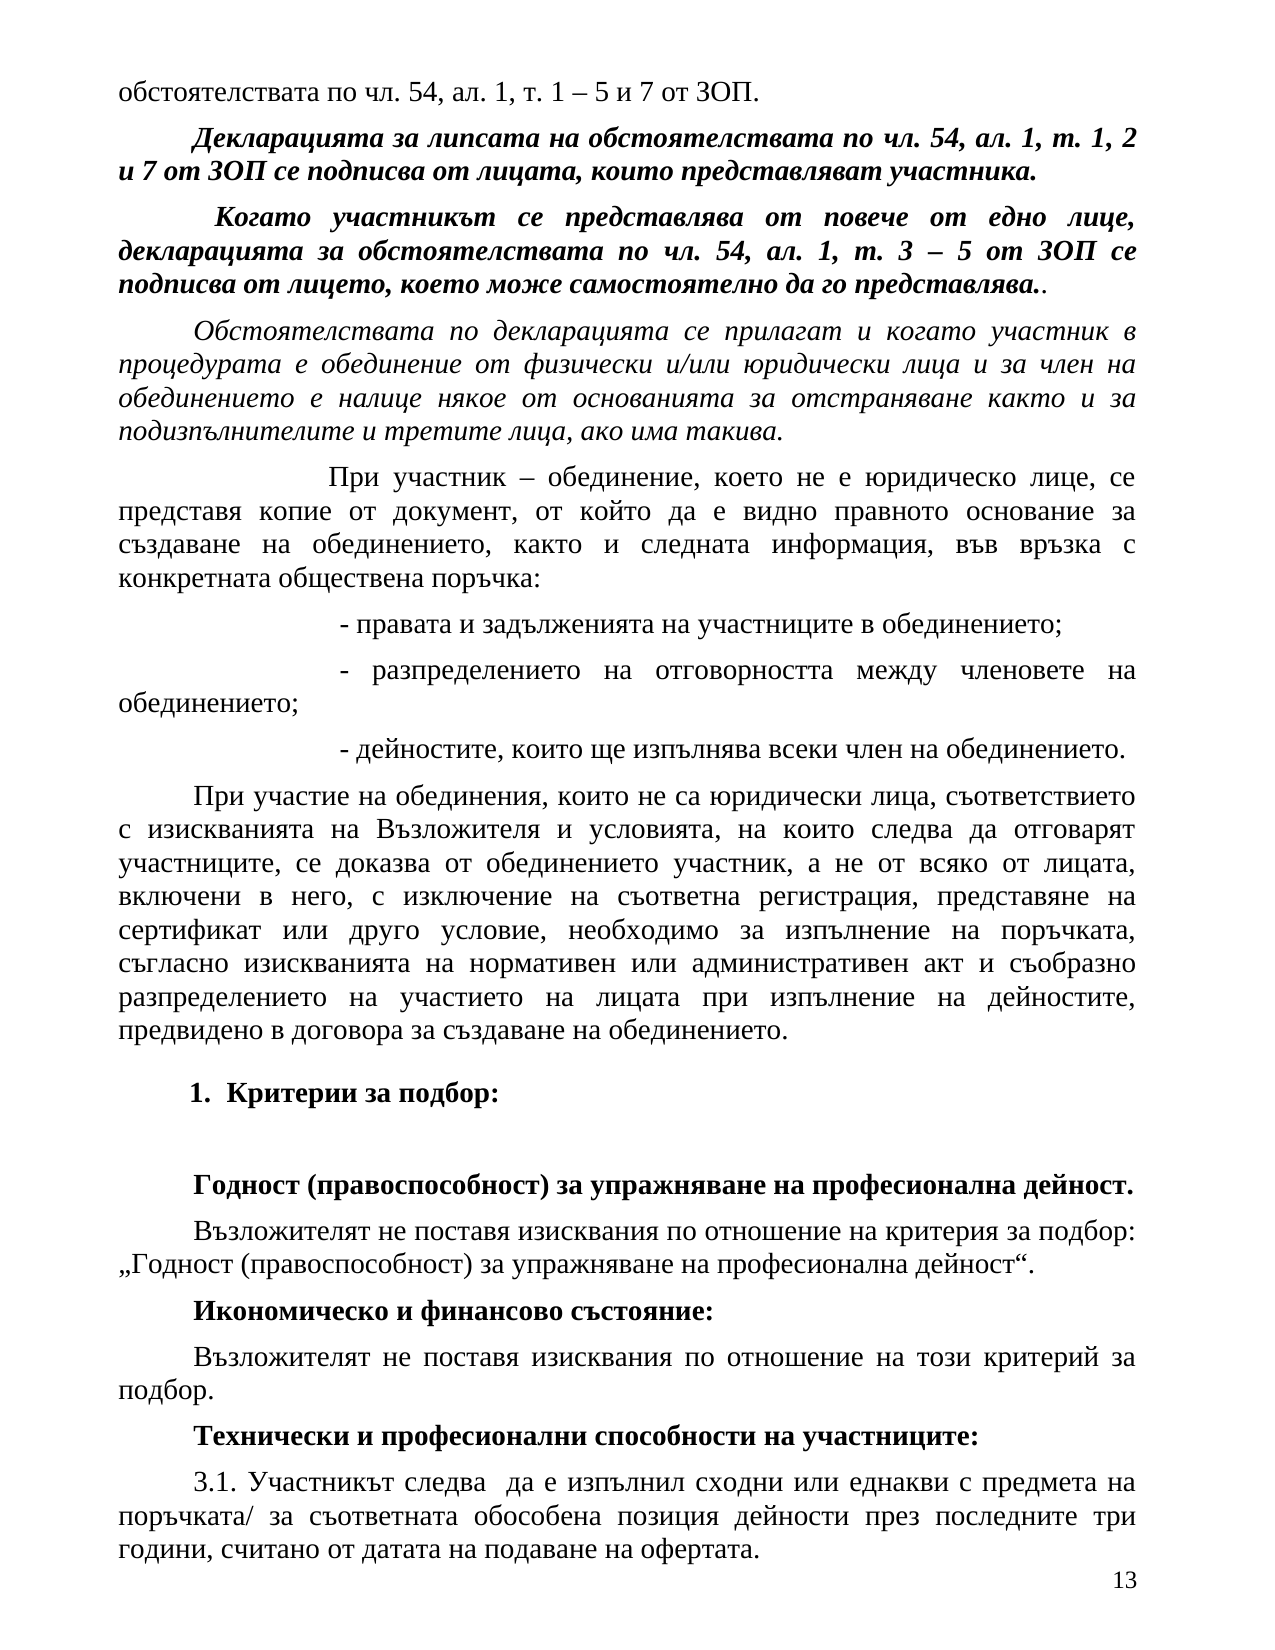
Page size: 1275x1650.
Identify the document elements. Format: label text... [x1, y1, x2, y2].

text - разпределението на отговорността между членовете на обединението; [118, 652, 1137, 719]
text Обстоятелствата по декларацията се прилагат и когато участник в процедурата е обединение от физически и/или юридически лица и за член на обединението е налице някое от основанията за отстраняване както и за подизпълнителите и третите лица, ако има такива. [118, 313, 1137, 447]
text При участие на обединения, които не са юридически лица, съответствието с изискванията на Възложителя и условията, на които следва да отговарят участниците, се доказва от обединението участник, а не от всяко от лицата, включени в него, с изключение на съответна регистрация, представяне на сертификат или друго условие, необходимо за изпълнение на поръчката, съгласно изискванията на нормативен или административен акт и съобразно разпределението на участието на лицата при изпълнение на дейностите, предвидено в договора за създаване на обединението. [118, 778, 1137, 1046]
text При участник – обединение, което не е юридическо лице, се представя копие от документ, от който да е видно правното основание за създаване на обединението, както и следната информация, във връзка с конкретната обществена поръчка: [118, 459, 1137, 593]
text Възложителят не поставя изисквания по отношение на този критерий за подбор. [118, 1339, 1137, 1406]
text Икономическо и финансово състояние: [118, 1293, 1137, 1326]
text 3.1. Участникът следва да е изпълнил сходни или еднакви с предмета на поръчката/ за съответната обособена позиция дейности през последните три години, считано от датата на подаване на офертата. [118, 1464, 1137, 1565]
subtitle Критерии за подбор: [189, 1071, 1137, 1108]
text Технически и професионални способности на участниците: [118, 1418, 1137, 1452]
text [118, 74, 1137, 107]
text - дейностите, които ще изпълнява всеки член на обединението. [118, 732, 1137, 765]
text - правата и задълженията на участниците в обединението; [118, 606, 1137, 639]
text Годност (правоспособност) за упражняване на професионална дейност. [118, 1167, 1137, 1201]
text Възложителят не поставя изисквания по отношение на критерия за подбор: „Годност (правоспособност) за упражняване на професионална дейност“. [118, 1213, 1137, 1280]
text Когато участникът се представлява от повече от едно лице, декларацията за обстоятелствата по чл. 54, ал. 1, т. 3 – 5 от ЗОП се подписва от лицето, което може самостоятелно да го представлява.. [118, 199, 1137, 300]
text Декларацията за липсата на обстоятелствата по чл. 54, ал. 1, т. 1, 2 и 7 от ЗОП се подписва от лицата, които представляват участника. [118, 120, 1137, 187]
